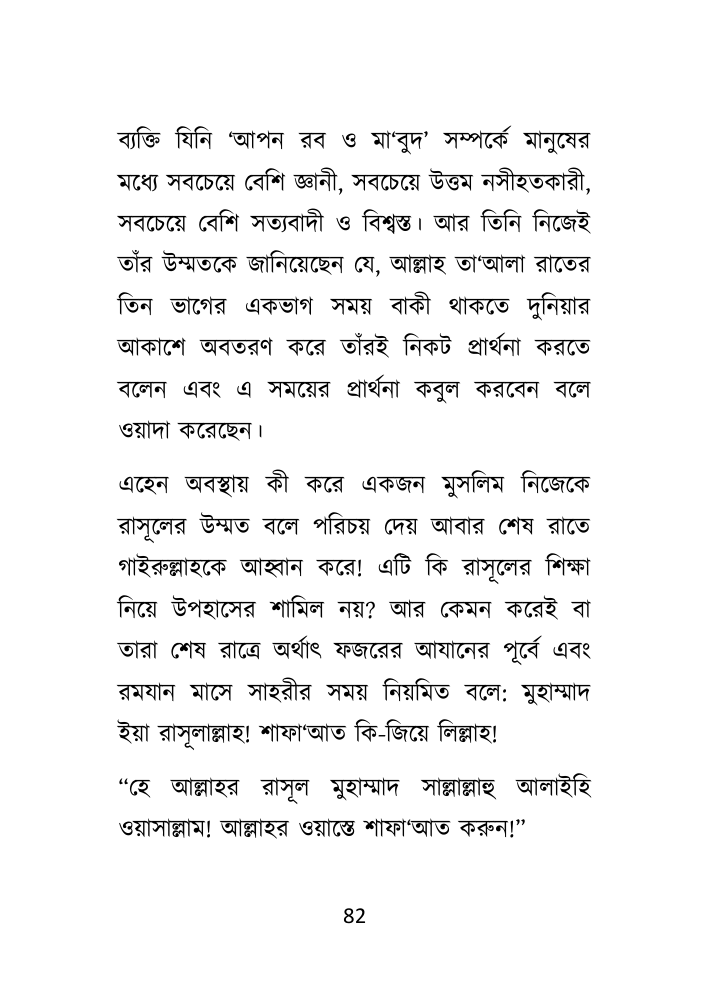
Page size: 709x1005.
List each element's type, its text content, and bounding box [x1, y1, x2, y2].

text “হে আল্লাহর রাসূল মুহাম্মাদ সাল্লাল্লাহু আলাইহি ওয়াসাল্লাম! আল্লাহর ওয়াস্তে শাফা‘আত করুন!” [118, 765, 591, 848]
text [118, 118, 591, 450]
text এহেন অবস্থায় কী করে একজন মুসলিম নিজেকে রাসূলের উম্মত বলে পরিচয় দেয় আবার শেষ রাতে গাইরুল্লাহকে আহ্বান করে! এটি কি রাসূলের শিক্ষা নিয়ে উপহাসের শামিল নয়? আর কেমন করেই বা তারা শেষ রাত্রে অর্থাৎ ফজরের আযানের পূর্বে এবং রমযান মাসে সাহরীর সময় নিয়মিত বলে: মুহাম্মাদ ইয়া রাসূলাল্লাহ! শাফা‘আত কি-জিয়ে লিল্লাহ! [118, 462, 591, 752]
